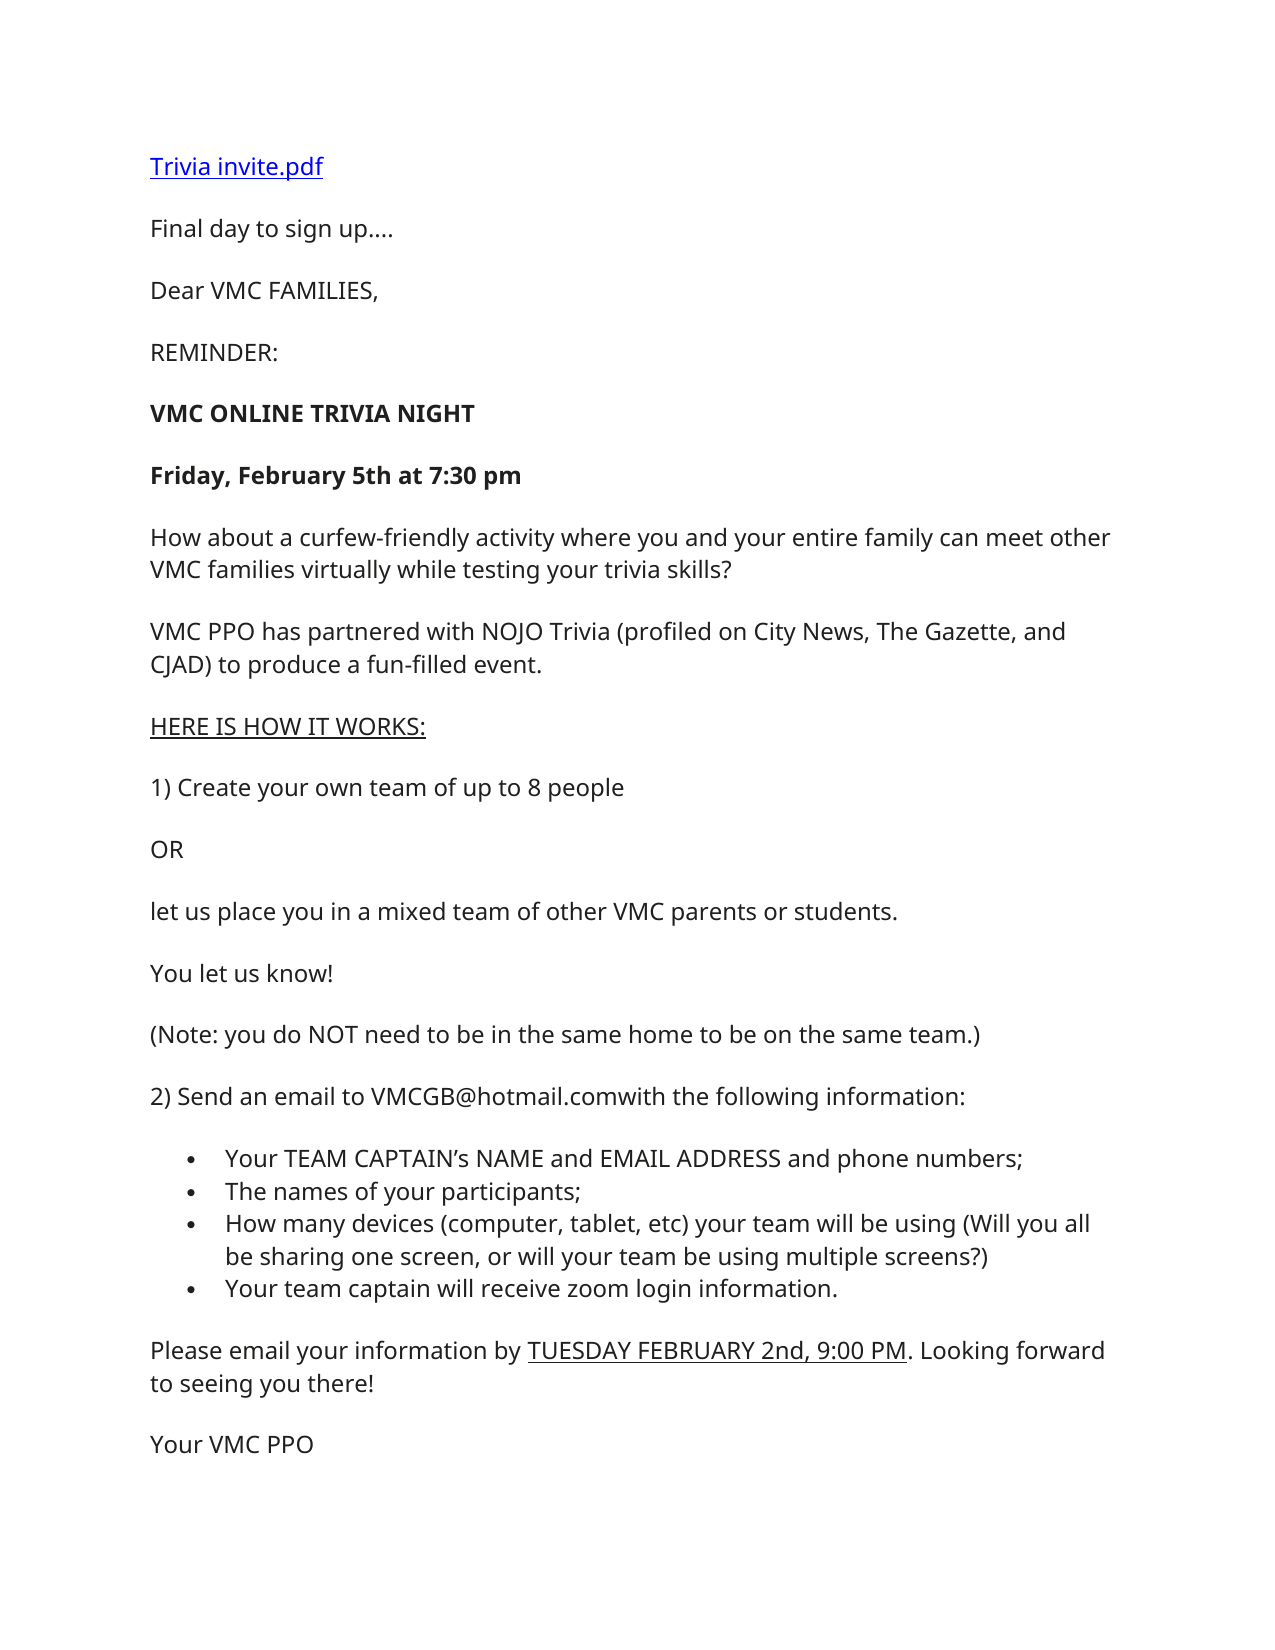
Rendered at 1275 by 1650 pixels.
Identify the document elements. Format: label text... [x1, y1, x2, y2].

text You let us know! [150, 956, 1125, 989]
text HERE IS HOW IT WORKS: [150, 709, 1125, 742]
text Friday, February 5th at 7:30 pm [150, 459, 1125, 491]
text VMC ONLINE TRIVIA NIGHT [150, 397, 1125, 430]
text Dear VMC FAMILIES, [150, 273, 1125, 306]
text 1) Create your own team of up to 8 people [150, 771, 1125, 804]
text Final day to sign up.... [150, 212, 1125, 244]
text let us place you in a mixed team of other VMC parents or students. [150, 895, 1125, 927]
list Your team captain will receive zoom login information. [187, 1272, 1125, 1305]
list The names of your participants; [187, 1174, 1125, 1207]
text How about a curfew-friendly activity where you and your entire family can meet other VMC families virtually while testing your trivia skills? [150, 521, 1125, 586]
list How many devices (computer, tablet, etc) your team will be using (Will you all be sharing one screen, or will your team be using multiple screens?) [187, 1207, 1125, 1272]
text REMINDER: [150, 335, 1125, 368]
text VMC PPO has partnered with NOJO Trivia (profiled on City News, The Gazette, and CJAD) to produce a fun-filled event. [150, 615, 1125, 680]
text OR [150, 833, 1125, 866]
text Trivia invite.pdf [150, 150, 1125, 183]
text Please email your information by TUESDAY FEBRUARY 2nd, 9:00 PM. Looking forward to seeing you there! [150, 1334, 1125, 1399]
text Your VMC PPO [150, 1428, 1125, 1461]
list Your TEAM CAPTAIN’s NAME and EMAIL ADDRESS and phone numbers; [187, 1142, 1125, 1174]
text 2) Send an email to VMCGB@hotmail.comwith the following information: [150, 1080, 1125, 1113]
text (Note: you do NOT need to be in the same home to be on the same team.) [150, 1018, 1125, 1051]
